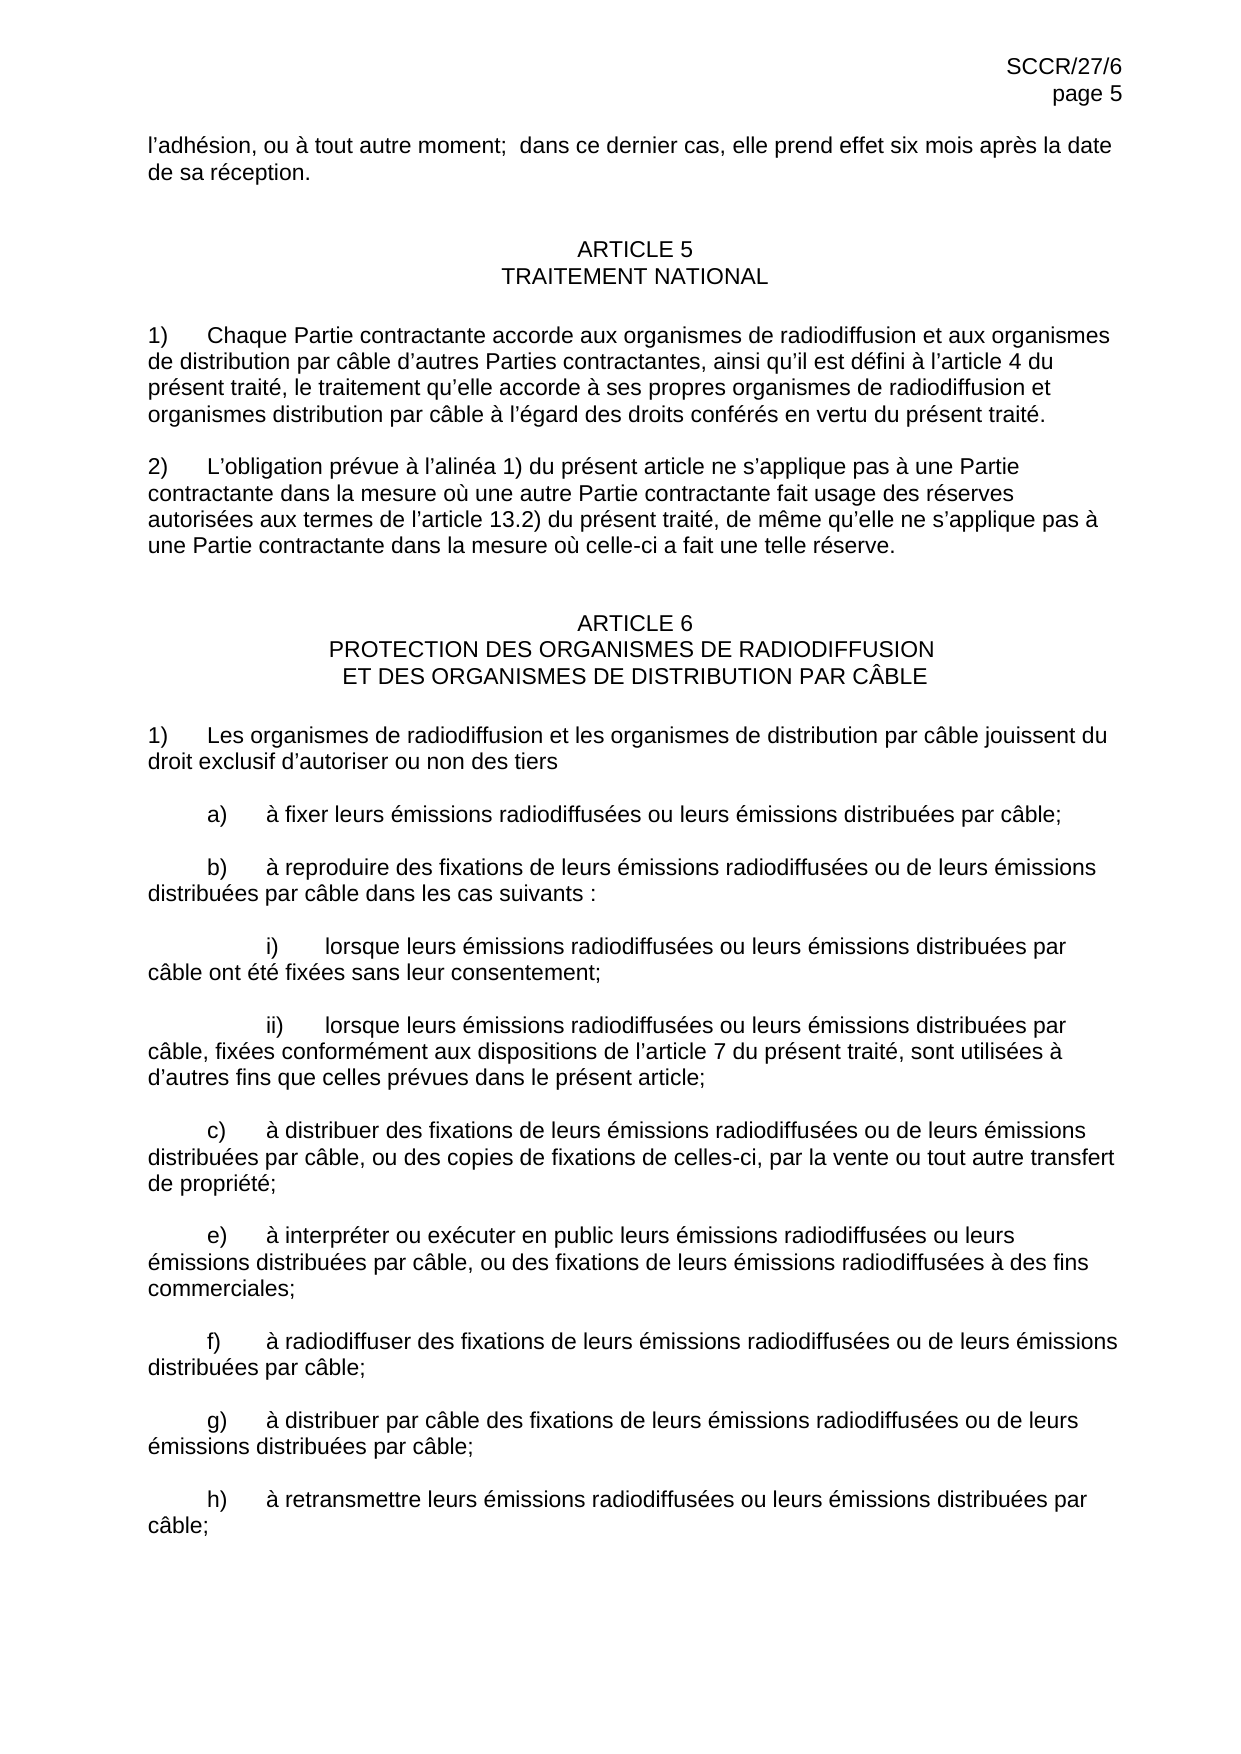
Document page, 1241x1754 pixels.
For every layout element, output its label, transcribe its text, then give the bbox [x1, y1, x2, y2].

list Chaque Partie contractante accorde aux organismes de radiodiffusion et aux organismes de distribution par câble d’autres Parties contractantes, ainsi qu’il est défini à l’article 4 du présent traité, le traitement qu’elle accorde à ses propres organismes de radiodiffusion et organismes distribution par câble à l’égard des droits conférés en vertu du présent traité. [148, 322, 1122, 427]
list Les organismes de radiodiffusion et les organismes de distribution par câble jouissent du droit exclusif d’autoriser ou non des tiers [148, 722, 1122, 774]
text b) à reproduire des fixations de leurs émissions radiodiffusées ou de leurs émissions distribuées par câble dans les cas suivants : [148, 853, 1122, 906]
subtitle Article 6 Protection des organismes de radiodiffusion et des organismes de distribution par câble [148, 610, 1122, 689]
text h) à retransmettre leurs émissions radiodiffusées ou leurs émissions distribuées par câble; [148, 1486, 1122, 1539]
subtitle Article 5 Traitement national [148, 236, 1122, 289]
text ii) lorsque leurs émissions radiodiffusées ou leurs émissions distribuées par câble, fixées conformément aux dispositions de l’article 7 du présent traité, sont utilisées à d’autres fins que celles prévues dans le présent article; [148, 1012, 1122, 1091]
text g) à distribuer par câble des fixations de leurs émissions radiodiffusées ou de leurs émissions distribuées par câble; [148, 1407, 1122, 1460]
text f) à radiodiffuser des fixations de leurs émissions radiodiffusées ou de leurs émissions distribuées par câble; [148, 1328, 1122, 1381]
text c) à distribuer des fixations de leurs émissions radiodiffusées ou de leurs émissions distribuées par câble, ou des copies de fixations de celles-ci, par la vente ou tout autre transfert de propriété; [148, 1117, 1122, 1196]
text i) lorsque leurs émissions radiodiffusées ou leurs émissions distribuées par câble ont été fixées sans leur consentement; [148, 933, 1122, 985]
text a) à fixer leurs émissions radiodiffusées ou leurs émissions distribuées par câble; [148, 801, 1122, 827]
text e) à interpréter ou exécuter en public leurs émissions radiodiffusées ou leurs émissions distribuées par câble, ou des fixations de leurs émissions radiodiffusées à des fins commerciales; [148, 1222, 1122, 1302]
list L’obligation prévue à l’alinéa 1) du présent article ne s’applique pas à une Partie contractante dans la mesure où une autre Partie contractante fait usage des réserves autorisées aux termes de l’article 13.2) du présent traité, de même qu’elle ne s’applique pas à une Partie contractante dans la mesure où celle-ci a fait une telle réserve. [148, 453, 1122, 559]
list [148, 132, 1122, 185]
